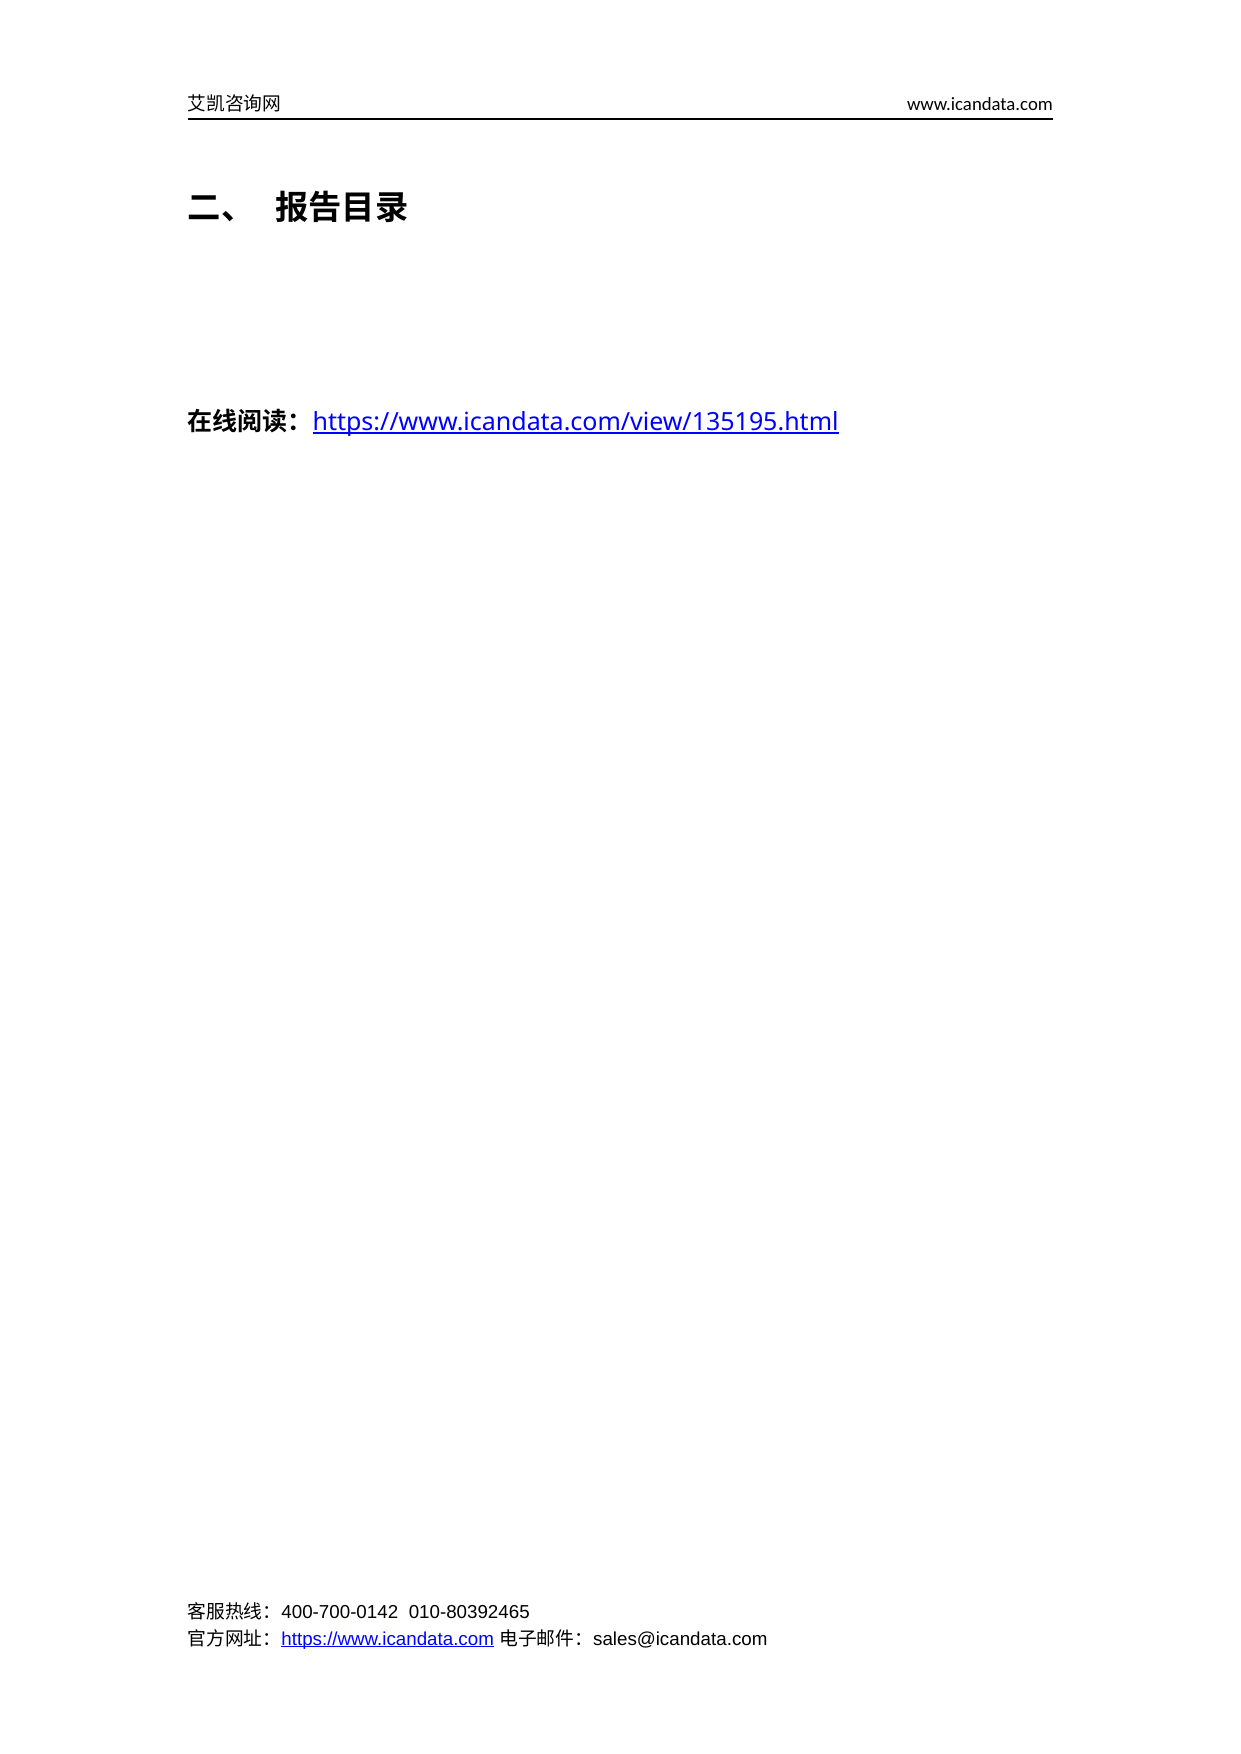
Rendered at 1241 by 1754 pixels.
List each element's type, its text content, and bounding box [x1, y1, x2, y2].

text 在线阅读：https://www.icandata.com/view/135195.html [187, 387, 1053, 452]
subtitle 报告目录 [187, 172, 1053, 237]
